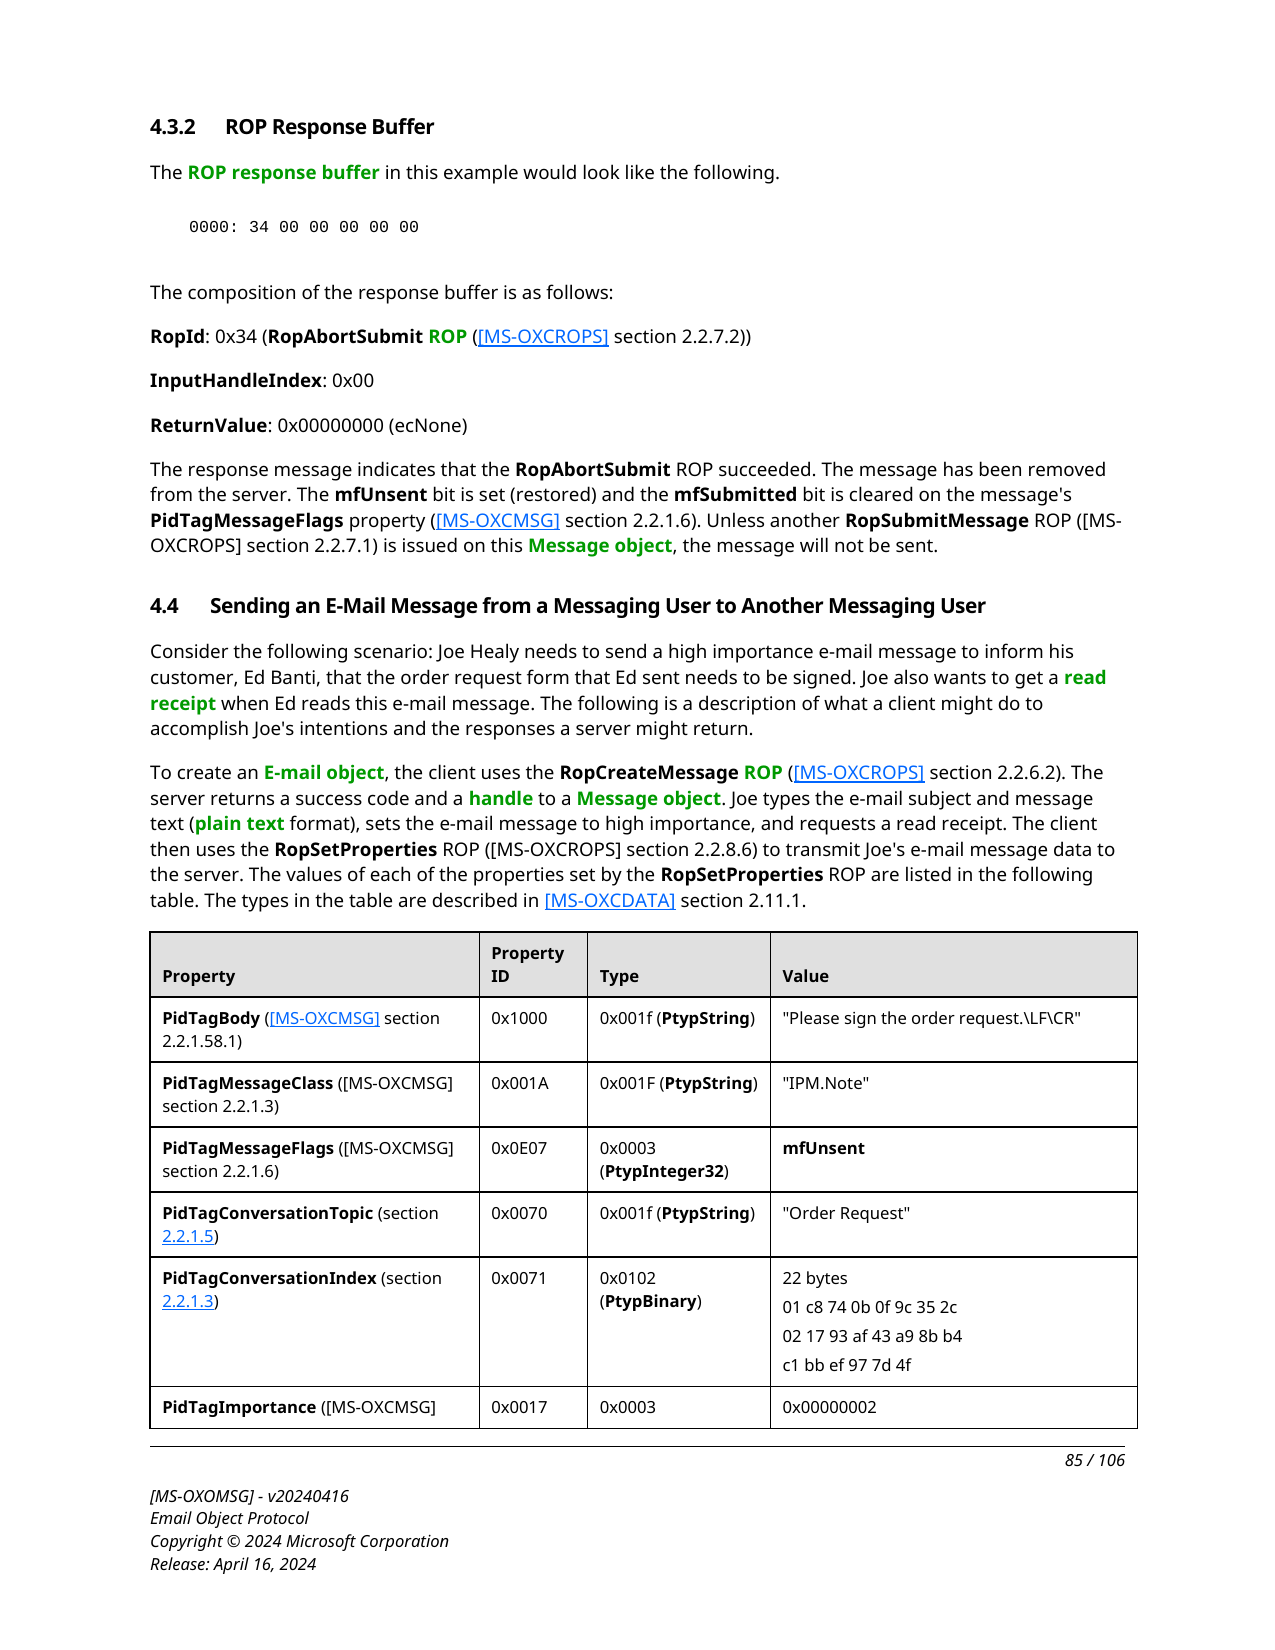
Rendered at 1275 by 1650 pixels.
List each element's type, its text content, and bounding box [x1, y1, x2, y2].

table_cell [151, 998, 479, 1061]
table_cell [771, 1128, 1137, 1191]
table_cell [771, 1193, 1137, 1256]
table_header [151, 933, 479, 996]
text 0000: 34 00 00 00 00 00 [175, 210, 1137, 248]
subtitle Sending an E-Mail Message from a Messaging User to Another Messaging User [150, 592, 1125, 620]
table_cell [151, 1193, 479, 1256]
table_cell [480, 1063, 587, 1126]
text The ROP response buffer in this example would look like the following. [150, 160, 1125, 185]
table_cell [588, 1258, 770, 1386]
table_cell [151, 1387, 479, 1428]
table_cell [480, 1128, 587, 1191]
subtitle ROP Response Buffer [150, 112, 1125, 141]
text The response message indicates that the RopAbortSubmit ROP succeeded. The message has been removed from the server. The mfUnsent bit is set (restored) and the mfSubmitted bit is cleared on the message's PidTagMessageFlags property ([MS-OXCMSG] section 2.2.1.6). Unless another RopSubmitMessage ROP ([MS-OXCROPS] section 2.2.7.1) is issued on this Message object, the message will not be sent. [150, 456, 1125, 558]
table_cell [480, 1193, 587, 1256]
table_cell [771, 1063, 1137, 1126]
text The composition of the response buffer is as follows: [150, 279, 1125, 304]
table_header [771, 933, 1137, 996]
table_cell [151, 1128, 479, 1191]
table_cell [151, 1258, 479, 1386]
text To create an E-mail object, the client uses the RopCreateMessage ROP ([MS-OXCROPS] section 2.2.6.2). The server returns a success code and a handle to a Message object. Joe types the e-mail subject and message text (plain text format), sets the e-mail message to high importance, and requests a read receipt. The client then uses the RopSetProperties ROP ([MS-OXCROPS] section 2.2.8.6) to transmit Joe's e-mail message data to the server. The values of each of the properties set by the RopSetProperties ROP are listed in the following table. The types in the table are described in [MS-OXCDATA] section 2.11.1. [150, 759, 1125, 913]
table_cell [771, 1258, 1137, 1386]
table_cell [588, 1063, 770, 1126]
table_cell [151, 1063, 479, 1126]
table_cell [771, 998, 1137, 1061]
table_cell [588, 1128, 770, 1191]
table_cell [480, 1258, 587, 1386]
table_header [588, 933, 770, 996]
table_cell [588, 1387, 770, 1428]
text Consider the following scenario: Joe Healy needs to send a high importance e-mail message to inform his customer, Ed Banti, that the order request form that Ed sent needs to be signed. Joe also wants to get a read receipt when Ed reads this e-mail message. The following is a description of what a client might do to accomplish Joe's intentions and the responses a server might return. [150, 639, 1125, 741]
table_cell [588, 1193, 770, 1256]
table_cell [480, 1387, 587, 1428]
text ReturnValue: 0x00000000 (ecNone) [150, 412, 1125, 437]
text InputHandleIndex: 0x00 [150, 368, 1125, 393]
text RopId: 0x34 (RopAbortSubmit ROP ([MS-OXCROPS] section 2.2.7.2)) [150, 323, 1125, 349]
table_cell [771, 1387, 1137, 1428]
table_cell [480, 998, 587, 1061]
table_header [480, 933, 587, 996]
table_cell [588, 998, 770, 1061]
